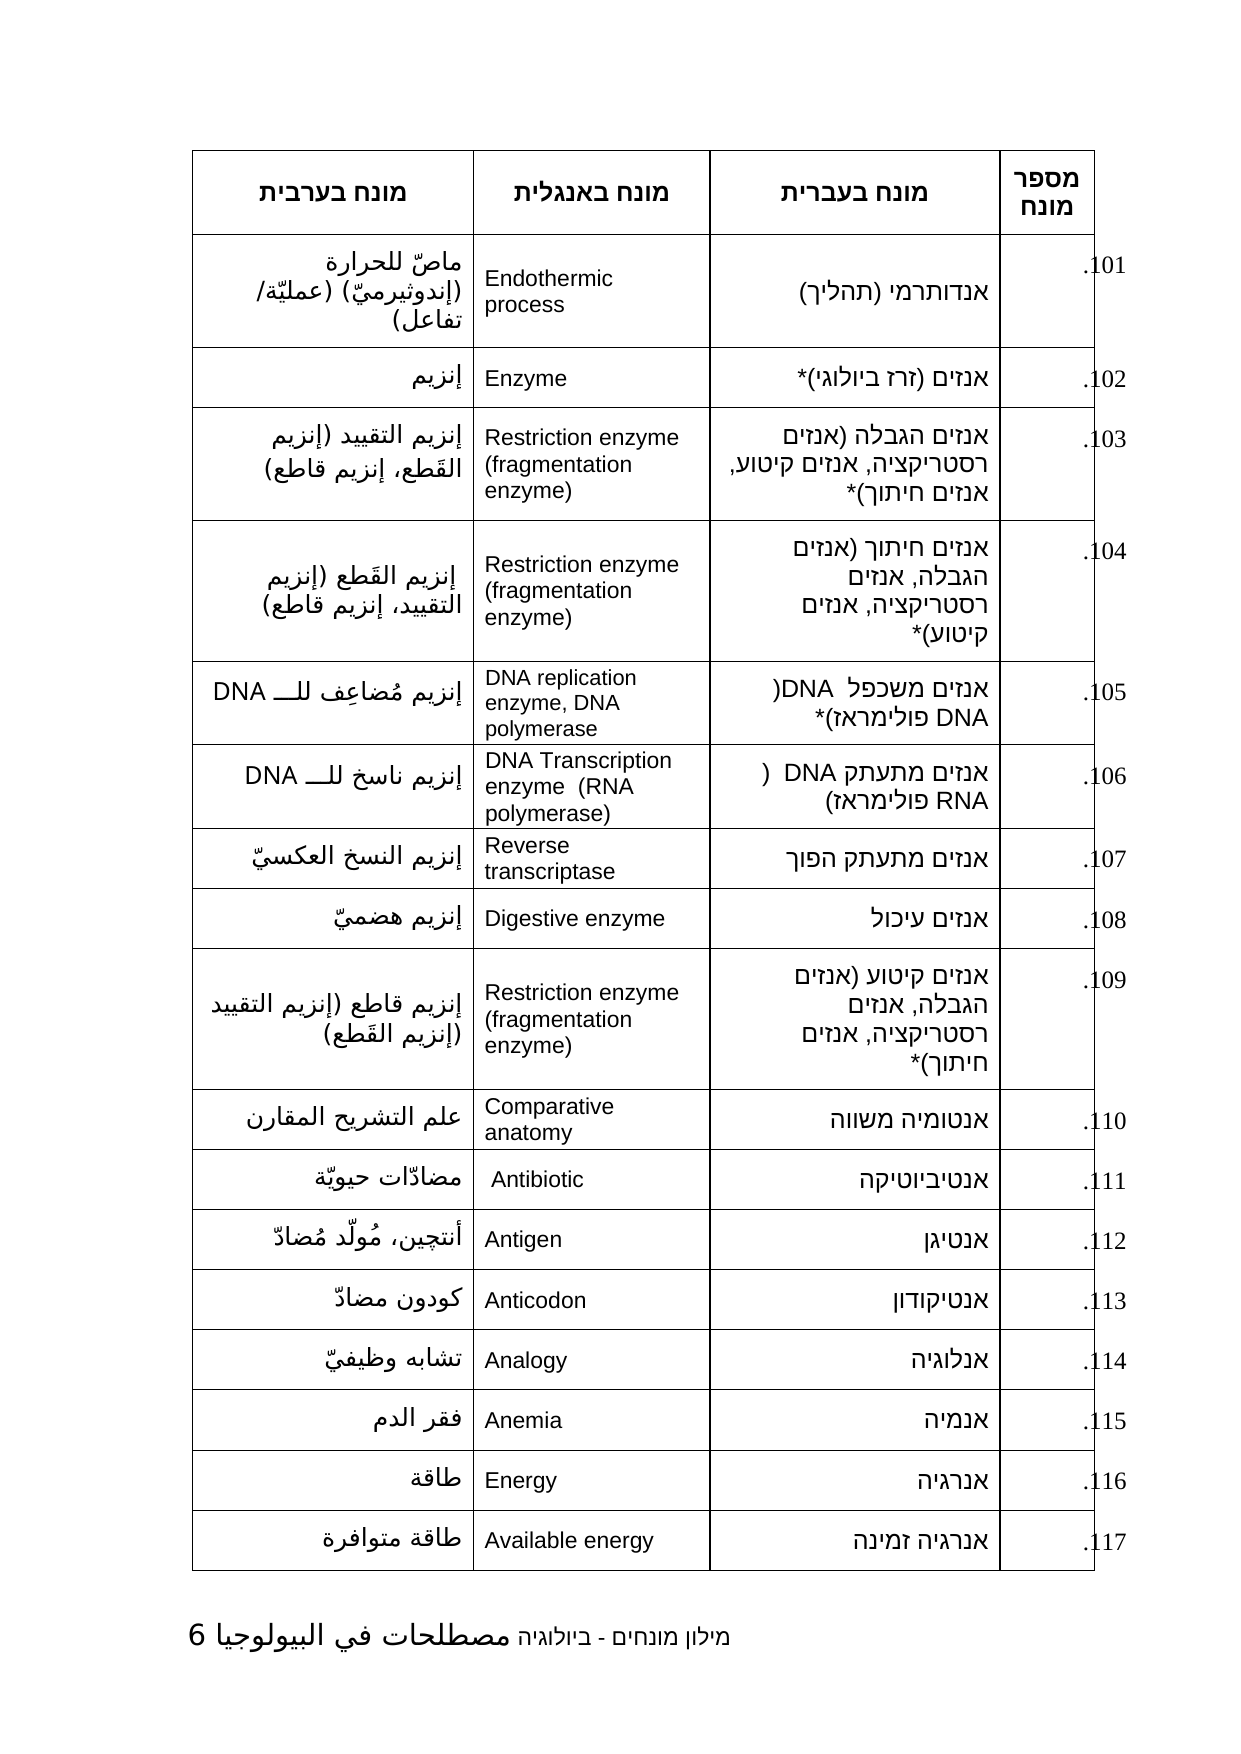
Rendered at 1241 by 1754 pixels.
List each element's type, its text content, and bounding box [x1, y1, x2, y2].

table_cell [1001, 829, 1094, 888]
table_cell إنزيم هضميّ [193, 889, 473, 948]
table_cell [1001, 408, 1094, 519]
table_cell [1001, 1390, 1094, 1449]
table_cell אנרגיה [711, 1451, 999, 1509]
table_cell [1001, 949, 1094, 1089]
table_cell Restriction enzyme (fragmentation enzyme) [474, 949, 709, 1089]
table_cell [1001, 1210, 1094, 1269]
table_cell Energy [474, 1451, 709, 1509]
table_cell [1001, 745, 1094, 828]
table_cell אנזים עיכול [711, 889, 999, 948]
table_header מספר מונח [1001, 151, 1094, 233]
table_cell אנטיקודון [711, 1270, 999, 1329]
table_cell ماصّ للحرارة (إندوثيرميّ) (عمليّة/ تفاعل) [193, 235, 473, 347]
table_cell Restriction enzyme (fragmentation enzyme) [474, 408, 709, 519]
table_cell إنزيم التقييد (إنزيم القَطع، إنزيم قاطع) [193, 408, 473, 519]
table_cell [1001, 1511, 1094, 1570]
table_cell فقر الدم [193, 1390, 473, 1449]
table_cell تشابه وظيفيّ [193, 1330, 473, 1389]
table_cell Reverse transcriptase [474, 829, 709, 888]
table_cell אנמיה [711, 1390, 999, 1449]
table_cell אנזים מתעתק הפוך [711, 829, 999, 888]
table_cell [1001, 1090, 1094, 1149]
table_cell إنزيم القَطع (إنزيم التقييد، إنزيم قاطع) [193, 521, 473, 661]
table_cell אנטיביוטיקה [711, 1150, 999, 1209]
table_cell [1001, 1330, 1094, 1389]
table_cell Enzyme [474, 348, 709, 407]
table_cell Comparative anatomy [474, 1090, 709, 1149]
table_header מונח בעברית [711, 151, 999, 233]
table_cell Antibiotic [474, 1150, 709, 1209]
table_cell Anticodon [474, 1270, 709, 1329]
table_cell אנזים חיתוך (אנזים הגבלה, אנזים רסטריקציה, אנזים קיטוע)* [711, 521, 999, 661]
table_cell Digestive enzyme [474, 889, 709, 948]
table_cell [1001, 889, 1094, 948]
table_cell אנטומיה משווה [711, 1090, 999, 1149]
table_cell אנזים משכפל DNA(DNA פולימראז)* [711, 662, 999, 744]
table_cell אנזים מתעתק DNA (RNA פולימראז) [711, 745, 999, 828]
table_cell אנזים קיטוע (אנזים הגבלה, אנזים רסטריקציה, אנזים חיתוך)* [711, 949, 999, 1089]
table_cell إنزيم [193, 348, 473, 407]
table_cell إنزيم مُضاعِف للـــ DNA [193, 662, 473, 744]
table_cell Restriction enzyme (fragmentation enzyme) [474, 521, 709, 661]
table_cell אנטיגן [711, 1210, 999, 1269]
table_cell אנזים הגבלה (אנזים רסטריקציה, אנזים קיטוע, אנזים חיתוך)* [711, 408, 999, 519]
table_cell كودون مضادّ [193, 1270, 473, 1329]
table_cell إنزيم قاطع (إنزيم التقييد (إنزيم القَطع) [193, 949, 473, 1089]
table_cell طاقة [193, 1451, 473, 1509]
table_cell [1001, 235, 1094, 347]
table_cell אנזים (זרז ביולוגי)* [711, 348, 999, 407]
table_cell إنزيم ناسخ للـــ DNA [193, 745, 473, 828]
table_header מונח באנגלית [474, 151, 709, 233]
table_cell אנדותרמי (תהליך) [711, 235, 999, 347]
table_cell Antigen [474, 1210, 709, 1269]
table_cell [1001, 1451, 1094, 1509]
table_cell أنتچين، مُولّد مُضادّ [193, 1210, 473, 1269]
table_header מונח בערבית [193, 151, 473, 233]
table_cell Anemia [474, 1390, 709, 1449]
table_cell طاقة متوافرة [193, 1511, 473, 1570]
table_cell مضادّات حيويّة [193, 1150, 473, 1209]
table_cell [1001, 348, 1094, 407]
table_cell DNA Transcription enzyme (RNA polymerase) [474, 745, 709, 828]
table_cell [1001, 521, 1094, 661]
table_cell [1001, 1150, 1094, 1209]
table_cell [1001, 662, 1094, 744]
table_cell Analogy [474, 1330, 709, 1389]
table_cell Available energy [474, 1511, 709, 1570]
table_cell علم التشريح المقارن [193, 1090, 473, 1149]
table_cell אנרגיה זמינה [711, 1511, 999, 1570]
table_cell Endothermic process [474, 235, 709, 347]
table_cell إنزيم النسخ العكسيّ [193, 829, 473, 888]
table_cell אנלוגיה [711, 1330, 999, 1389]
table_cell DNA replication enzyme, DNA polymerase [474, 662, 709, 744]
table_cell [1001, 1270, 1094, 1329]
